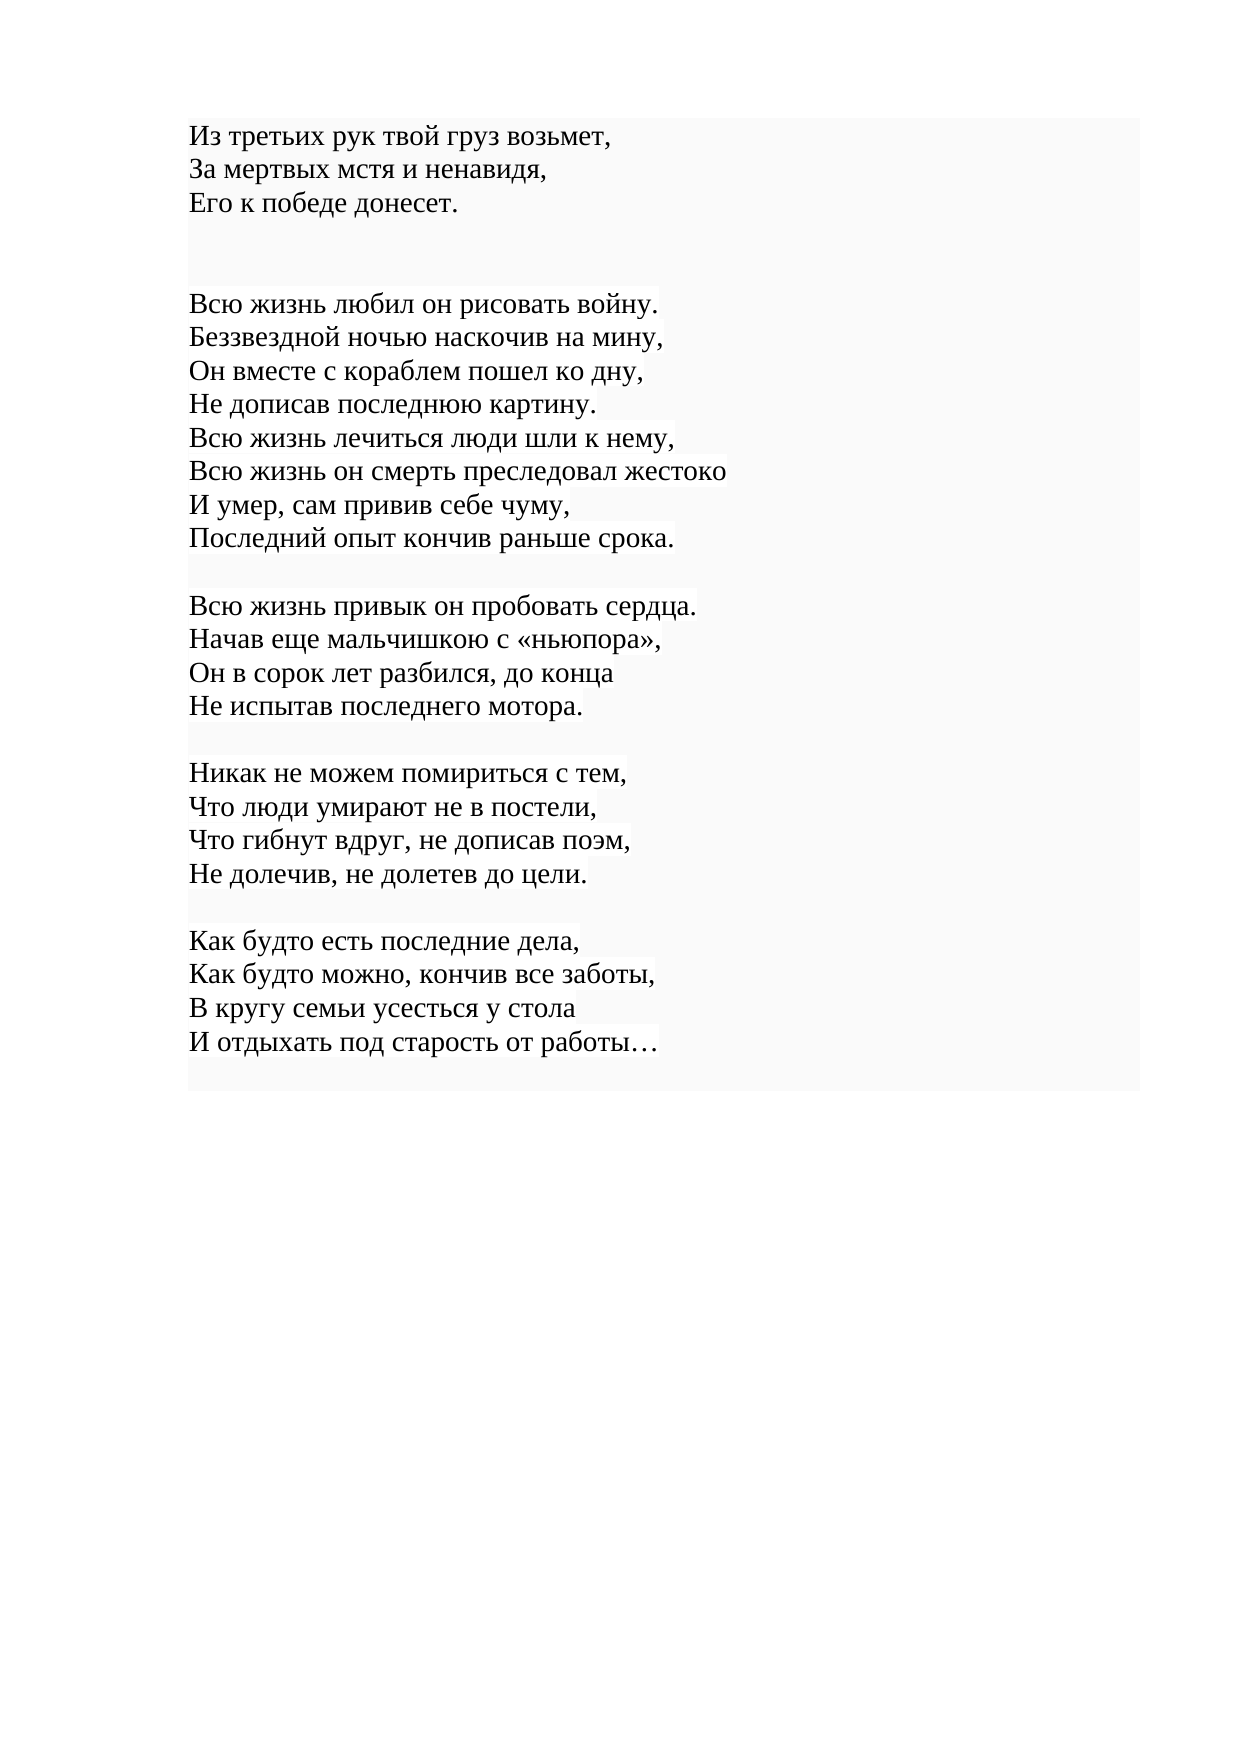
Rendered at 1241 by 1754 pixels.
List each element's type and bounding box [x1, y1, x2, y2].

table_cell [177, 118, 1152, 1158]
